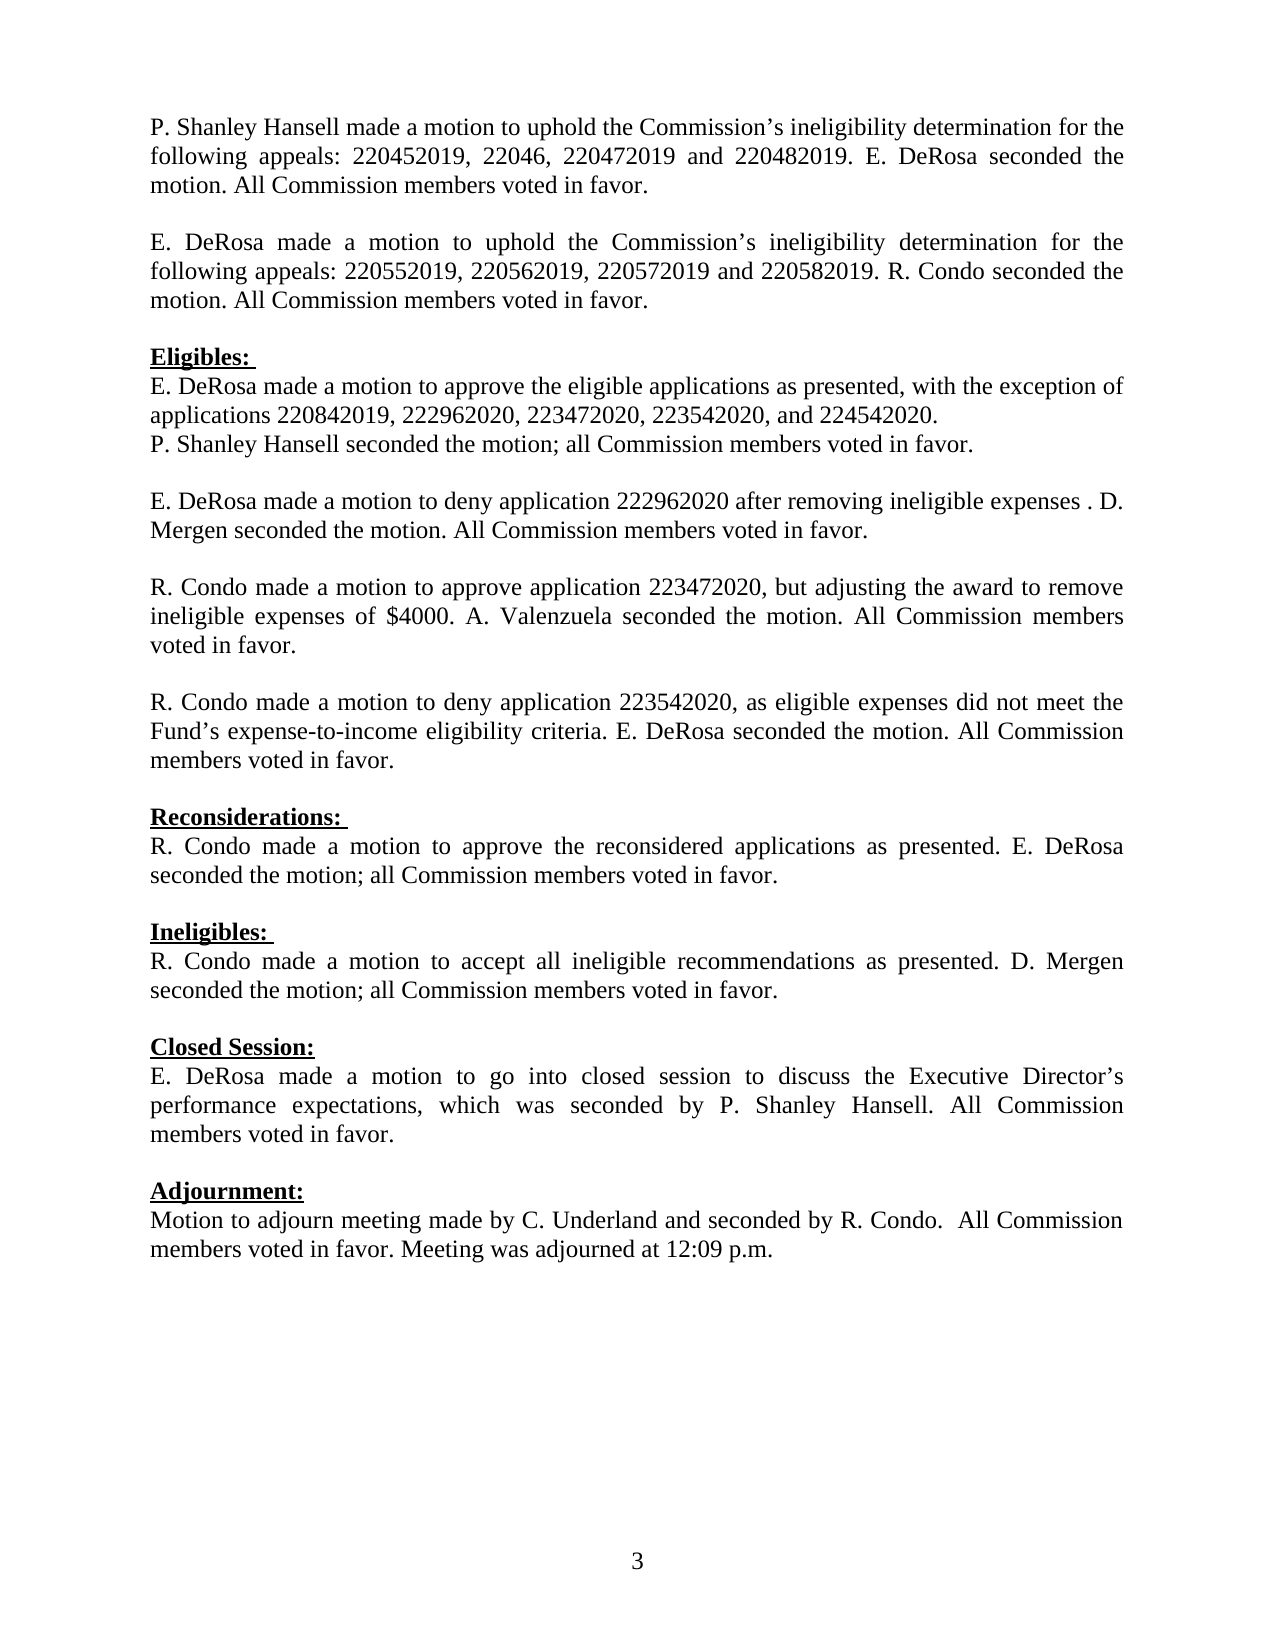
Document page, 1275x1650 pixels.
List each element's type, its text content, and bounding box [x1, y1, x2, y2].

text Closed Session: [150, 1032, 1125, 1061]
text Adjournment: [150, 1176, 1125, 1205]
text E. DeRosa made a motion to go into closed session to discuss the Executive Director’s performance expectations, which was seconded by P. Shanley Hansell. All Commission members voted in favor. [150, 1061, 1125, 1147]
text R. Condo made a motion to deny application 223542020, as eligible expenses did not meet the Fund’s expense-to-income eligibility criteria. E. DeRosa seconded the motion. All Commission members voted in favor. [150, 687, 1125, 774]
text Ineligibles: [150, 917, 1125, 946]
text P. Shanley Hansell made a motion to uphold the Commission’s ineligibility determination for the following appeals: 220452019, 22046, 220472019 and 220482019. E. DeRosa seconded the motion. All Commission members voted in favor. [150, 112, 1125, 199]
text P. Shanley Hansell seconded the motion; all Commission members voted in favor. [150, 429, 1125, 457]
text E. DeRosa made a motion to uphold the Commission’s ineligibility determination for the following appeals: 220552019, 220562019, 220572019 and 220582019. R. Condo seconded the motion. All Commission members voted in favor. [150, 227, 1125, 314]
text Motion to adjourn meeting made by C. Underland and seconded by R. Condo. All Commission members voted in favor. Meeting was adjourned at 12:09 p.m. [150, 1205, 1125, 1262]
text R. Condo made a motion to approve the reconsidered applications as presented. E. DeRosa seconded the motion; all Commission members voted in favor. [150, 831, 1125, 889]
text E. DeRosa made a motion to approve the eligible applications as presented, with the exception of applications 220842019, 222962020, 223472020, 223542020, and 224542020. [150, 371, 1125, 429]
text R. Condo made a motion to accept all ineligible recommendations as presented. D. Mergen seconded the motion; all Commission members voted in favor. [150, 946, 1125, 1004]
text E. DeRosa made a motion to deny application 222962020 after removing ineligible expenses . D. Mergen seconded the motion. All Commission members voted in favor. [150, 486, 1125, 544]
text Eligibles: [150, 342, 1125, 371]
text R. Condo made a motion to approve application 223472020, but adjusting the award to remove ineligible expenses of $4000. A. Valenzuela seconded the motion. All Commission members voted in favor. [150, 572, 1125, 659]
text Reconsiderations: [150, 802, 1125, 831]
